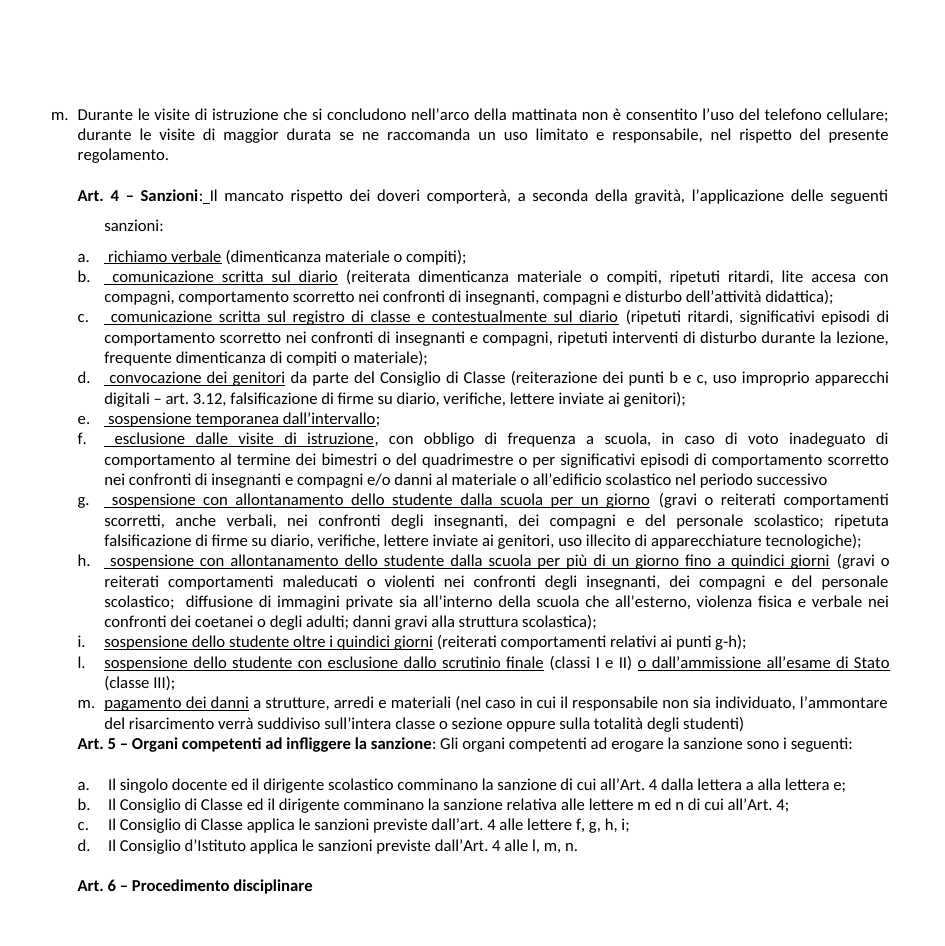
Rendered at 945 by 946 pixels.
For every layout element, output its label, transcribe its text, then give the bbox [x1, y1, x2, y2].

list Il Consiglio d’Istituto applica le sanzioni previste dall’Art. 4 alle l, m, n. [77, 835, 889, 855]
list convocazione dei genitori da parte del Consiglio di Classe (reiterazione dei punti b e c, uso improprio apparecchi digitali – art. 3.12, falsificazione di firme su diario, verifiche, lettere inviate ai genitori); [77, 368, 889, 408]
text Art. 6 – Procedimento disciplinare [77, 876, 927, 896]
list comunicazione scritta sul diario (reiterata dimenticanza materiale o compiti, ripetuti ritardi, lite accesa con compagni, comportamento scorretto nei confronti di insegnanti, compagni e disturbo dell’attività didattica); [77, 266, 889, 307]
list pagamento dei danni a strutture, arredi e materiali (nel caso in cui il responsabile non sia individuato, l’ammontare del risarcimento verrà suddiviso sull’intera classe o sezione oppure sulla totalità degli studenti) [77, 693, 889, 733]
list sospensione temporanea dall’intervallo; [77, 408, 889, 429]
list Il singolo docente ed il dirigente scolastico comminano la sanzione di cui all’Art. 4 dalla lettera a alla lettera e; [77, 774, 889, 794]
list richiamo verbale (dimenticanza materiale o compiti); [77, 246, 889, 266]
list esclusione dalle visite di istruzione, con obbligo di frequenza a scuola, in caso di voto inadeguato di comportamento al termine dei bimestri o del quadrimestre o per significativi episodi di comportamento scorretto nei confronti di insegnanti e compagni e/o danni al materiale o all’edificio scolastico nel periodo successivo [77, 429, 889, 489]
list sospensione con allontanamento dello studente dalla scuola per più di un giorno fino a quindici giorni (gravi o reiterati comportamenti maleducati o violenti nei confronti degli insegnanti, dei compagni e del personale scolastico; diffusione di immagini private sia all’interno della scuola che all’esterno, violenza fisica e verbale nei confronti dei coetanei o degli adulti; danni gravi alla struttura scolastica); [77, 551, 889, 632]
list sospensione con allontanamento dello studente dalla scuola per un giorno (gravi o reiterati comportamenti scorretti, anche verbali, nei confronti degli insegnanti, dei compagni e del personale scolastico; ripetuta falsificazione di firme su diario, verifiche, lettere inviate ai genitori, uso illecito di apparecchiature tecnologiche); [77, 489, 889, 551]
text Art. 5 – Organi competenti ad infliggere la sanzione: Gli organi competenti ad erogare la sanzione sono i seguenti: [77, 733, 889, 754]
list sospensione dello studente oltre i quindici giorni (reiterati comportamenti relativi ai punti g-h); [77, 632, 889, 652]
list Il Consiglio di Classe applica le sanzioni previste dall’art. 4 alle lettere f, g, h, i; [77, 814, 889, 835]
list comunicazione scritta sul registro di classe e contestualmente sul diario (ripetuti ritardi, significativi episodi di comportamento scorretto nei confronti di insegnanti e compagni, ripetuti interventi di disturbo durante la lezione, frequente dimenticanza di compiti o materiale); [77, 307, 889, 368]
list Il Consiglio di Classe ed il dirigente comminano la sanzione relativa alle lettere m ed n di cui all’Art. 4; [77, 794, 889, 814]
subtitle Art. 4 – Sanzioni: Il mancato rispetto dei doveri comporterà, a seconda della gravità, l’applicazione delle seguenti sanzioni: [77, 185, 889, 236]
list sospensione dello studente con esclusione dallo scrutinio finale (classi I e II) o dall’ammissione all’esame di Stato (classe III); [77, 652, 889, 693]
list Durante le visite di istruzione che si concludono nell’arco della mattinata non è consentito l’uso del telefono cellulare; durante le visite di maggior durata se ne raccomanda un uso limitato e responsabile, nel rispetto del presente regolamento. [51, 104, 889, 165]
